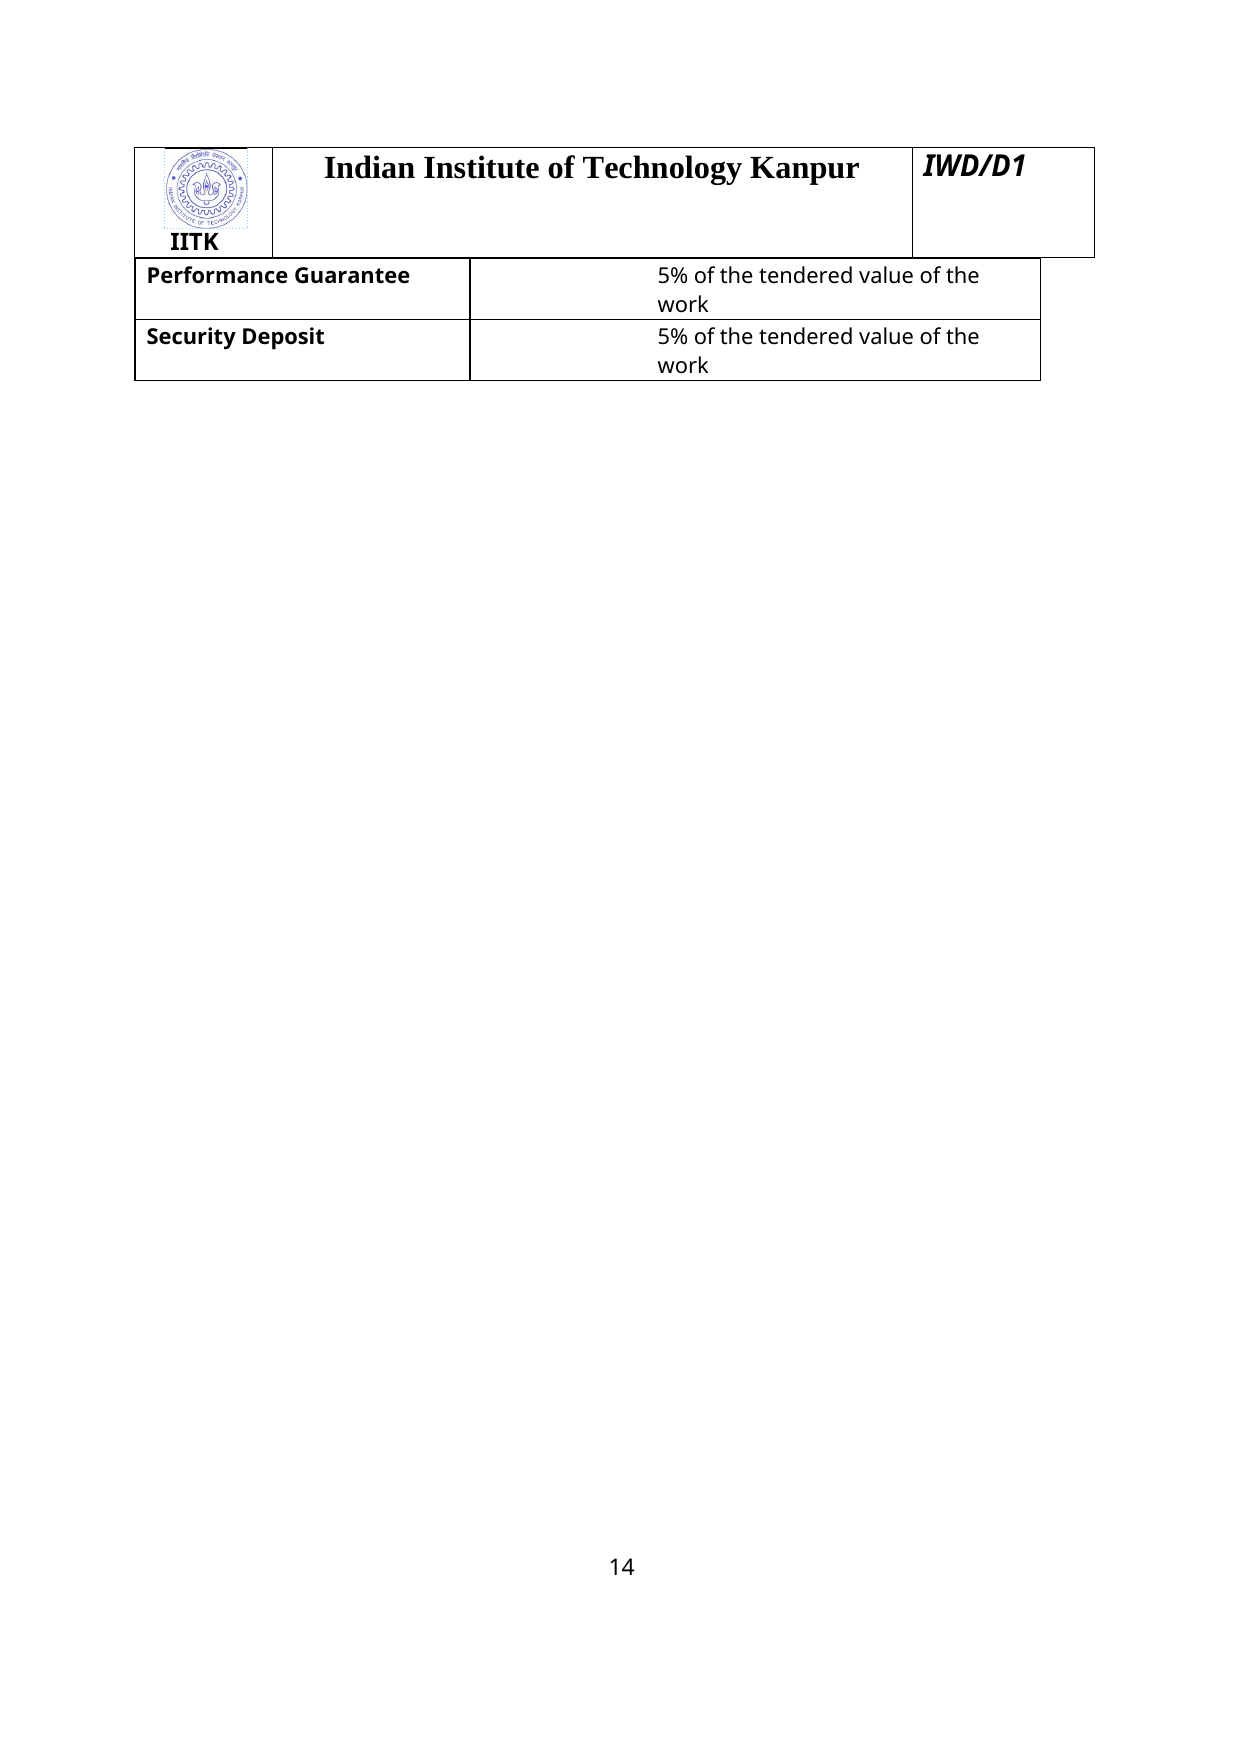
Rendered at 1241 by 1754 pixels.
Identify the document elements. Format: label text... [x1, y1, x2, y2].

table_cell Performance Guarantee [136, 259, 469, 319]
table_cell 5% of the tendered value of the work [471, 259, 1040, 319]
picture [165, 149, 248, 230]
table_cell 5% of the tendered value of the work [471, 320, 1040, 380]
table_cell Security Deposit [136, 320, 469, 380]
